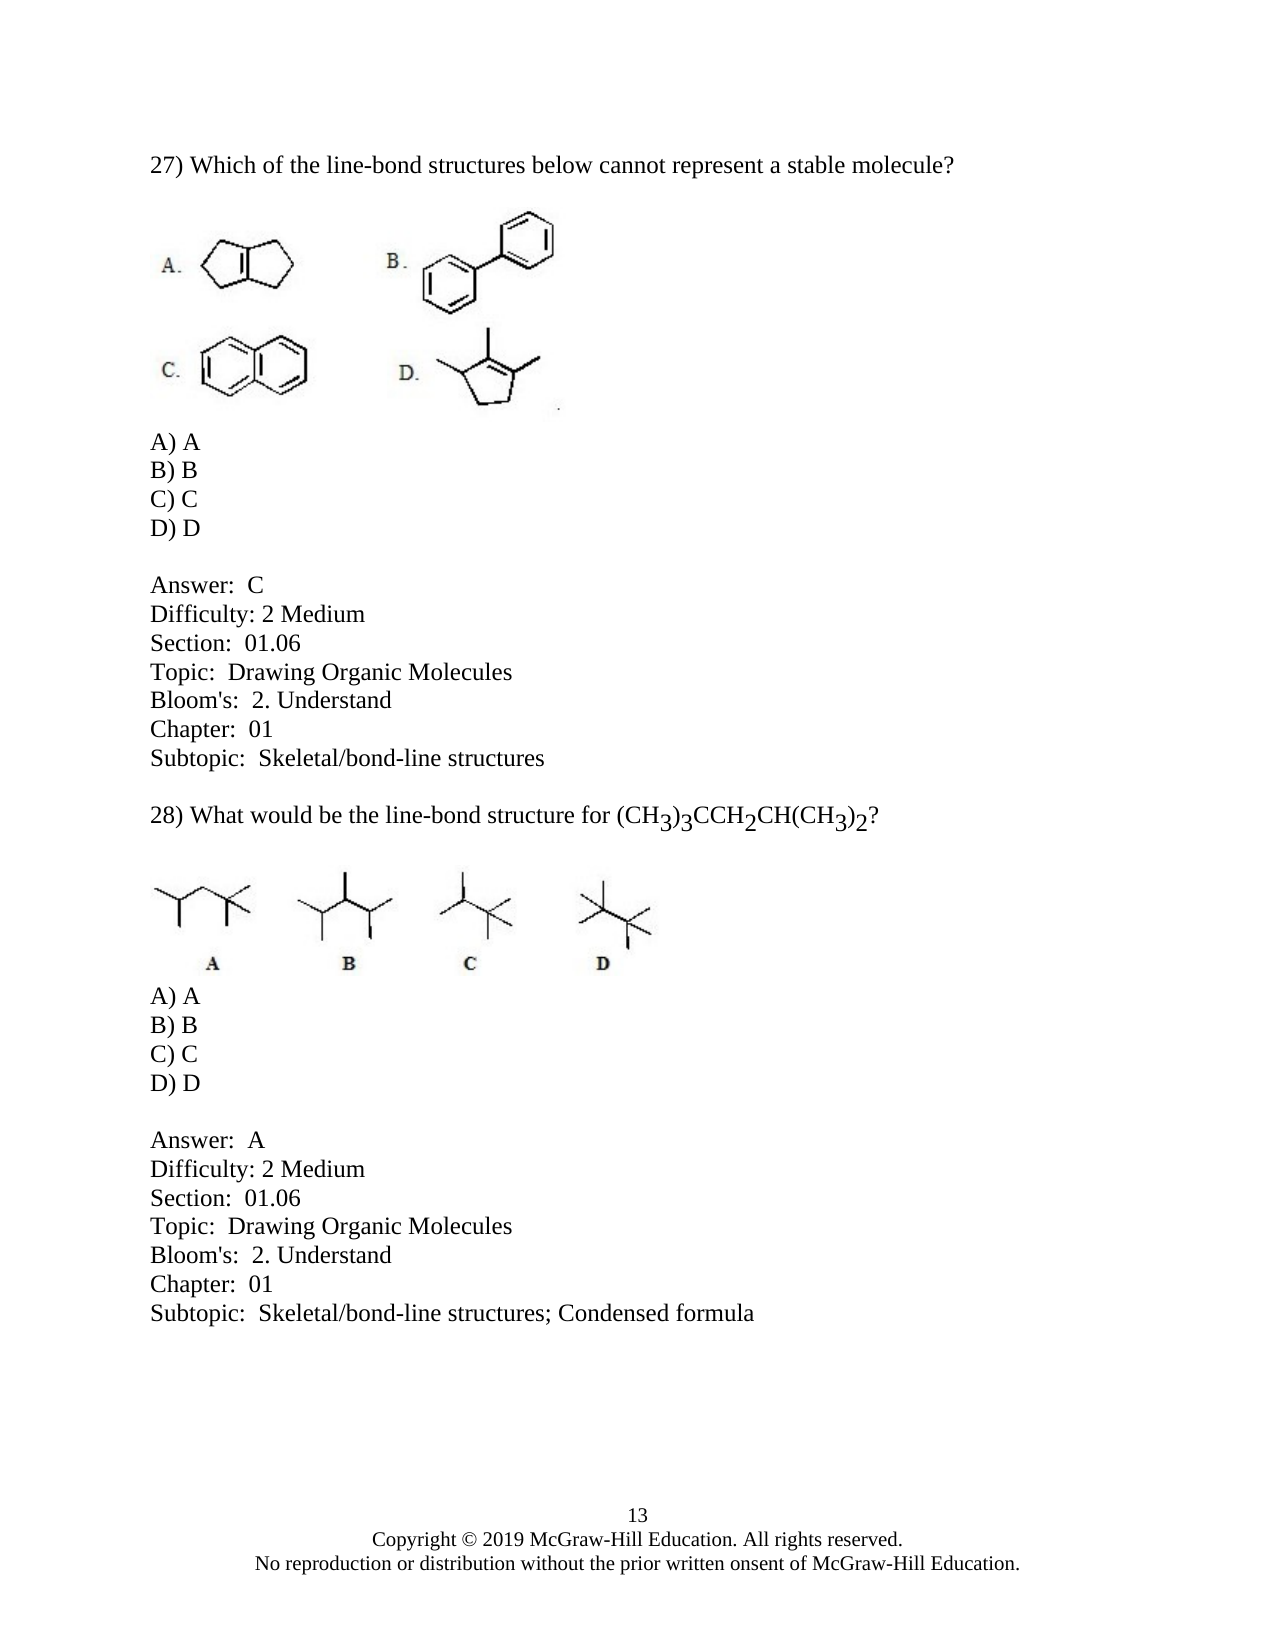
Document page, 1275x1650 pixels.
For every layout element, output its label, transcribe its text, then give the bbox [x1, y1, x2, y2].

text Topic: Drawing Organic Molecules [150, 1211, 1125, 1240]
text Section: 01.06 [150, 1183, 1125, 1211]
text D) D [150, 1068, 1125, 1096]
text B) B [150, 455, 1125, 484]
text Answer: C [150, 570, 1125, 599]
text Answer: A [150, 1125, 1125, 1154]
text Difficulty: 2 Medium [150, 599, 1125, 628]
text C) C [150, 484, 1125, 513]
text D) D [150, 513, 1125, 542]
text Difficulty: 2 Medium [150, 1154, 1125, 1183]
picture [150, 207, 576, 422]
text Subtopic: Skeletal/bond-line structures; Condensed formula [150, 1298, 1125, 1326]
text 28) What would be the line-bond structure for (CH3)3CCH2CH(CH3)2? [150, 800, 1125, 836]
text Section: 01.06 [150, 628, 1125, 657]
text 27) Which of the line-bond structures below cannot represent a stable molecule? [150, 150, 1125, 179]
picture [150, 865, 662, 976]
text Subtopic: Skeletal/bond-line structures [150, 743, 1125, 772]
text B) B [150, 1010, 1125, 1039]
text Topic: Drawing Organic Molecules [150, 657, 1125, 685]
text Bloom's: 2. Understand [150, 685, 1125, 714]
text Chapter: 01 [150, 1269, 1125, 1298]
text A) A [150, 427, 1125, 455]
text A) A [150, 981, 1125, 1010]
text C) C [150, 1039, 1125, 1068]
text Bloom's: 2. Understand [150, 1240, 1125, 1269]
text Chapter: 01 [150, 714, 1125, 743]
